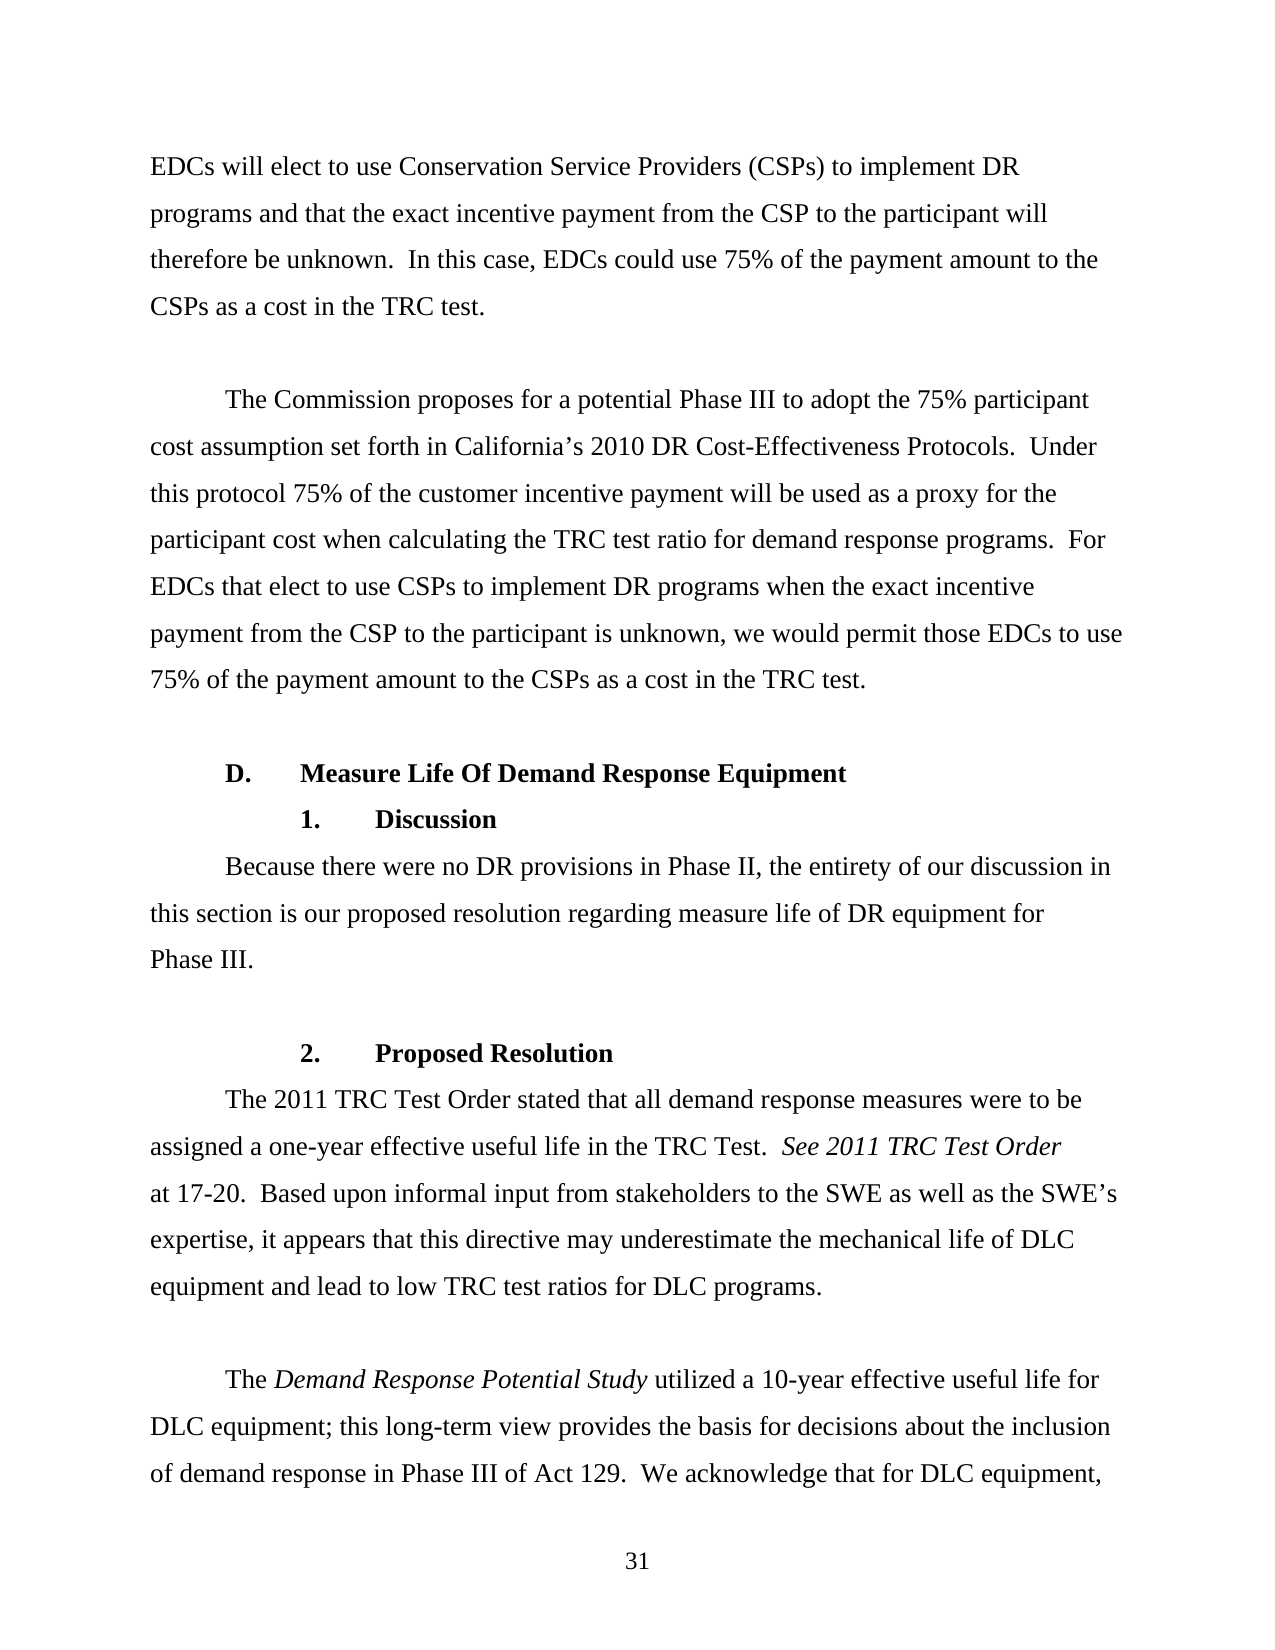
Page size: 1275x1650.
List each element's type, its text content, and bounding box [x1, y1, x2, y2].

text 1. Discussion [300, 803, 1125, 834]
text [150, 150, 1125, 321]
text The Commission proposes for a potential Phase III to adopt the 75% participant cost assumption set forth in California’s 2010 DR Cost-Effectiveness Protocols. Under this protocol 75% of the customer incentive payment will be used as a proxy for the participant cost when calculating the TRC test ratio for demand response programs. For EDCs that elect to use CSPs to implement DR programs when the exact incentive payment from the CSP to the participant is unknown, we would permit those EDCs to use 75% of the payment amount to the CSPs as a cost in the TRC test. [150, 383, 1125, 694]
text The 2011 TRC Test Order stated that all demand response measures were to be assigned a one-year effective useful life in the TRC Test. See 2011 TRC Test Order at 17-20. Based upon informal input from stakeholders to the SWE as well as the SWE’s expertise, it appears that this directive may underestimate the mechanical life of DLC equipment and lead to low TRC test ratios for DLC programs. [150, 1083, 1125, 1301]
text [150, 1363, 1125, 1488]
text 2. Proposed Resolution [300, 1037, 1125, 1068]
text D. Measure Life Of Demand Response Equipment [187, 757, 1125, 788]
text Because there were no DR provisions in Phase II, the entirety of our discussion in this section is our proposed resolution regarding measure life of DR equipment for Phase III. [150, 850, 1125, 974]
